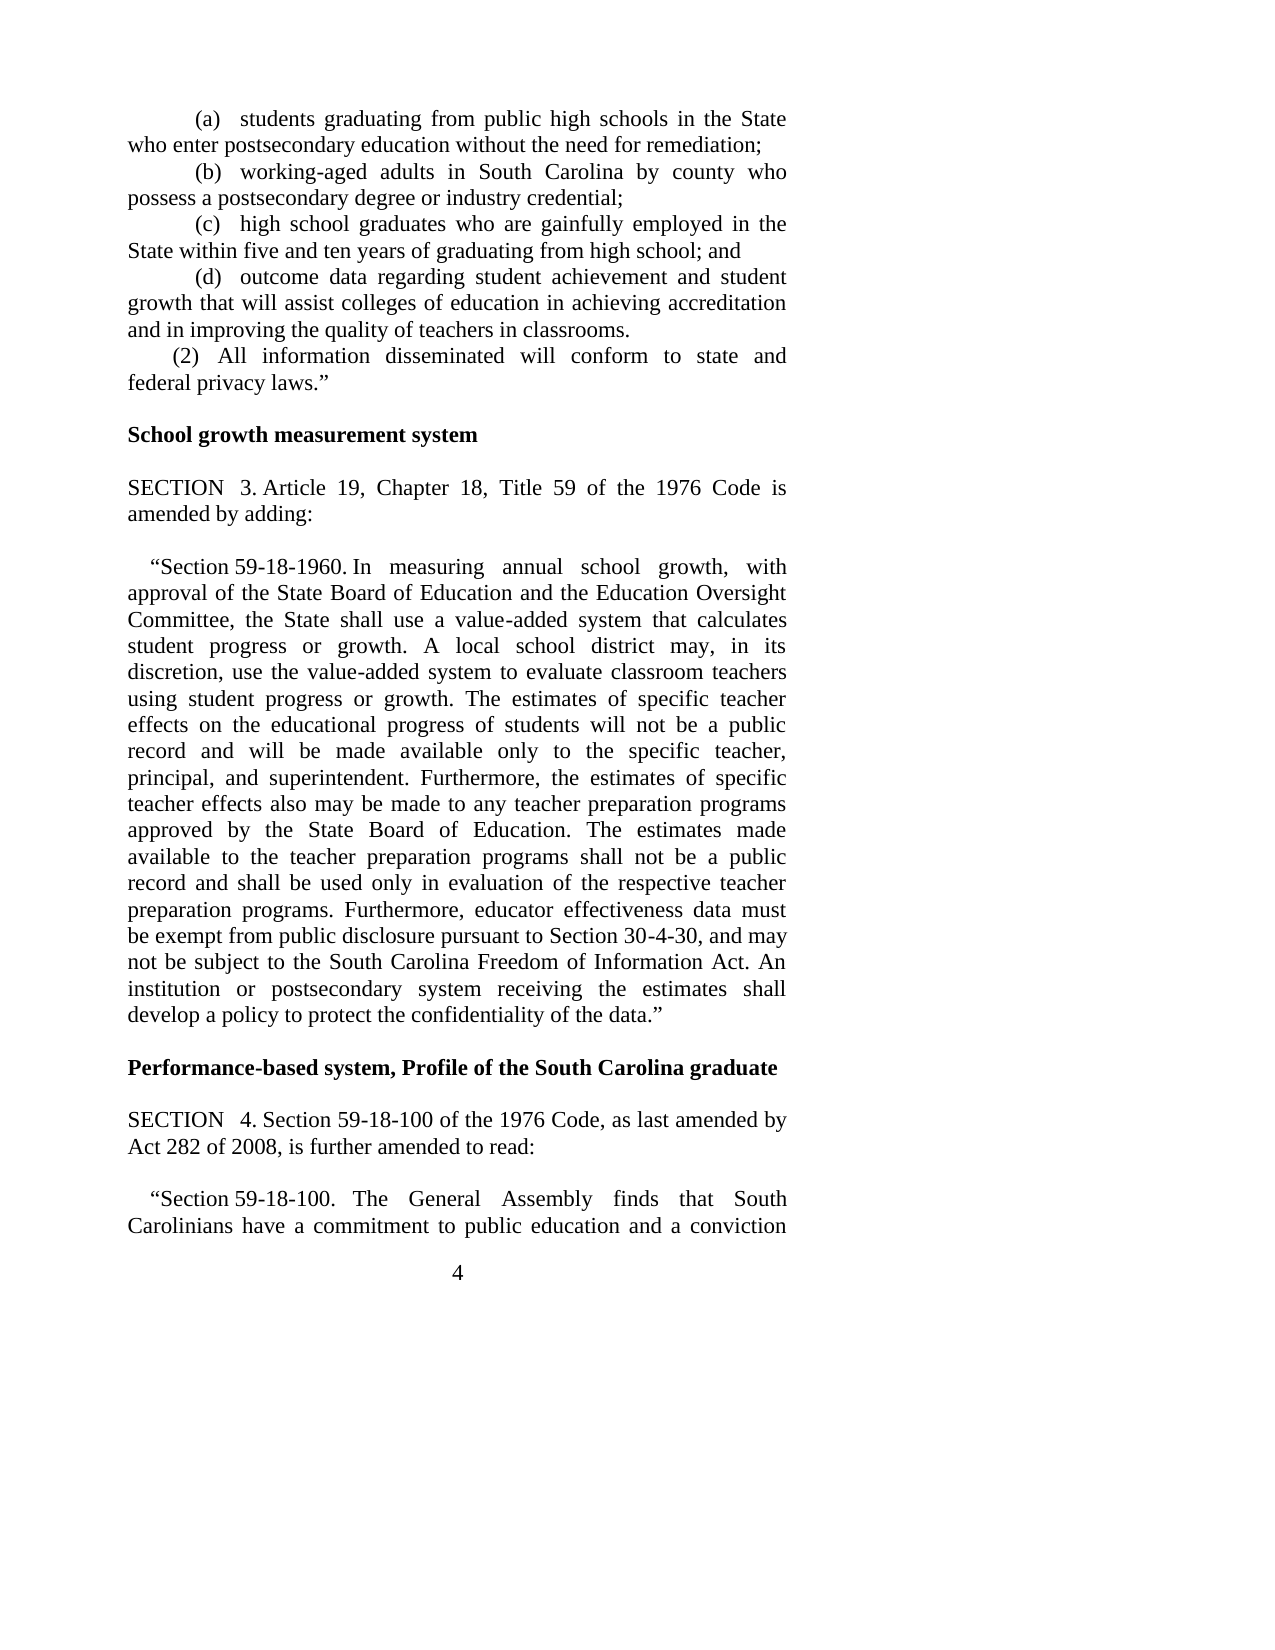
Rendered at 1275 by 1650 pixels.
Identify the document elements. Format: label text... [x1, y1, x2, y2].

text Performance-based system, Profile of the South Carolina graduate [127, 1054, 787, 1080]
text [127, 1186, 787, 1238]
text (a) students graduating from public high schools in the State who enter postsecondary education without the need for remediation; [127, 105, 787, 158]
text SECTION 4. Section 59-18-100 of the 1976 Code, as last amended by Act 282 of 2008, is further amended to read: [127, 1106, 787, 1159]
text (d) outcome data regarding student achievement and student growth that will assist colleges of education in achieving accreditation and in improving the quality of teachers in classrooms. [127, 263, 787, 342]
text (2) All information disseminated will conform to state and federal privacy laws.” [127, 342, 787, 395]
text School growth measurement system [127, 421, 787, 448]
text “Section 59-18-1960. In measuring annual school growth, with approval of the State Board of Education and the Education Oversight Committee, the State shall use a value-added system that calculates student progress or growth. A local school district may, in its discretion, use the value-added system to evaluate classroom teachers using student progress or growth. The estimates of specific teacher effects on the educational progress of students will not be a public record and will be made available only to the specific teacher, principal, and superintendent. Furthermore, the estimates of specific teacher effects also may be made to any teacher preparation programs approved by the State Board of Education. The estimates made available to the teacher preparation programs shall not be a public record and shall be used only in evaluation of the respective teacher preparation programs. Furthermore, educator effectiveness data must be exempt from public disclosure pursuant to Section 30-4-30, and may not be subject to the South Carolina Freedom of Information Act. An institution or postsecondary system receiving the estimates shall develop a policy to protect the confidentiality of the data.” [127, 553, 787, 1027]
text (b) working-aged adults in South Carolina by county who possess a postsecondary degree or industry credential; [127, 158, 787, 210]
text (c) high school graduates who are gainfully employed in the State within five and ten years of graduating from high school; and [127, 210, 787, 263]
text SECTION 3. Article 19, Chapter 18, Title 59 of the 1976 Code is amended by adding: [127, 474, 787, 527]
